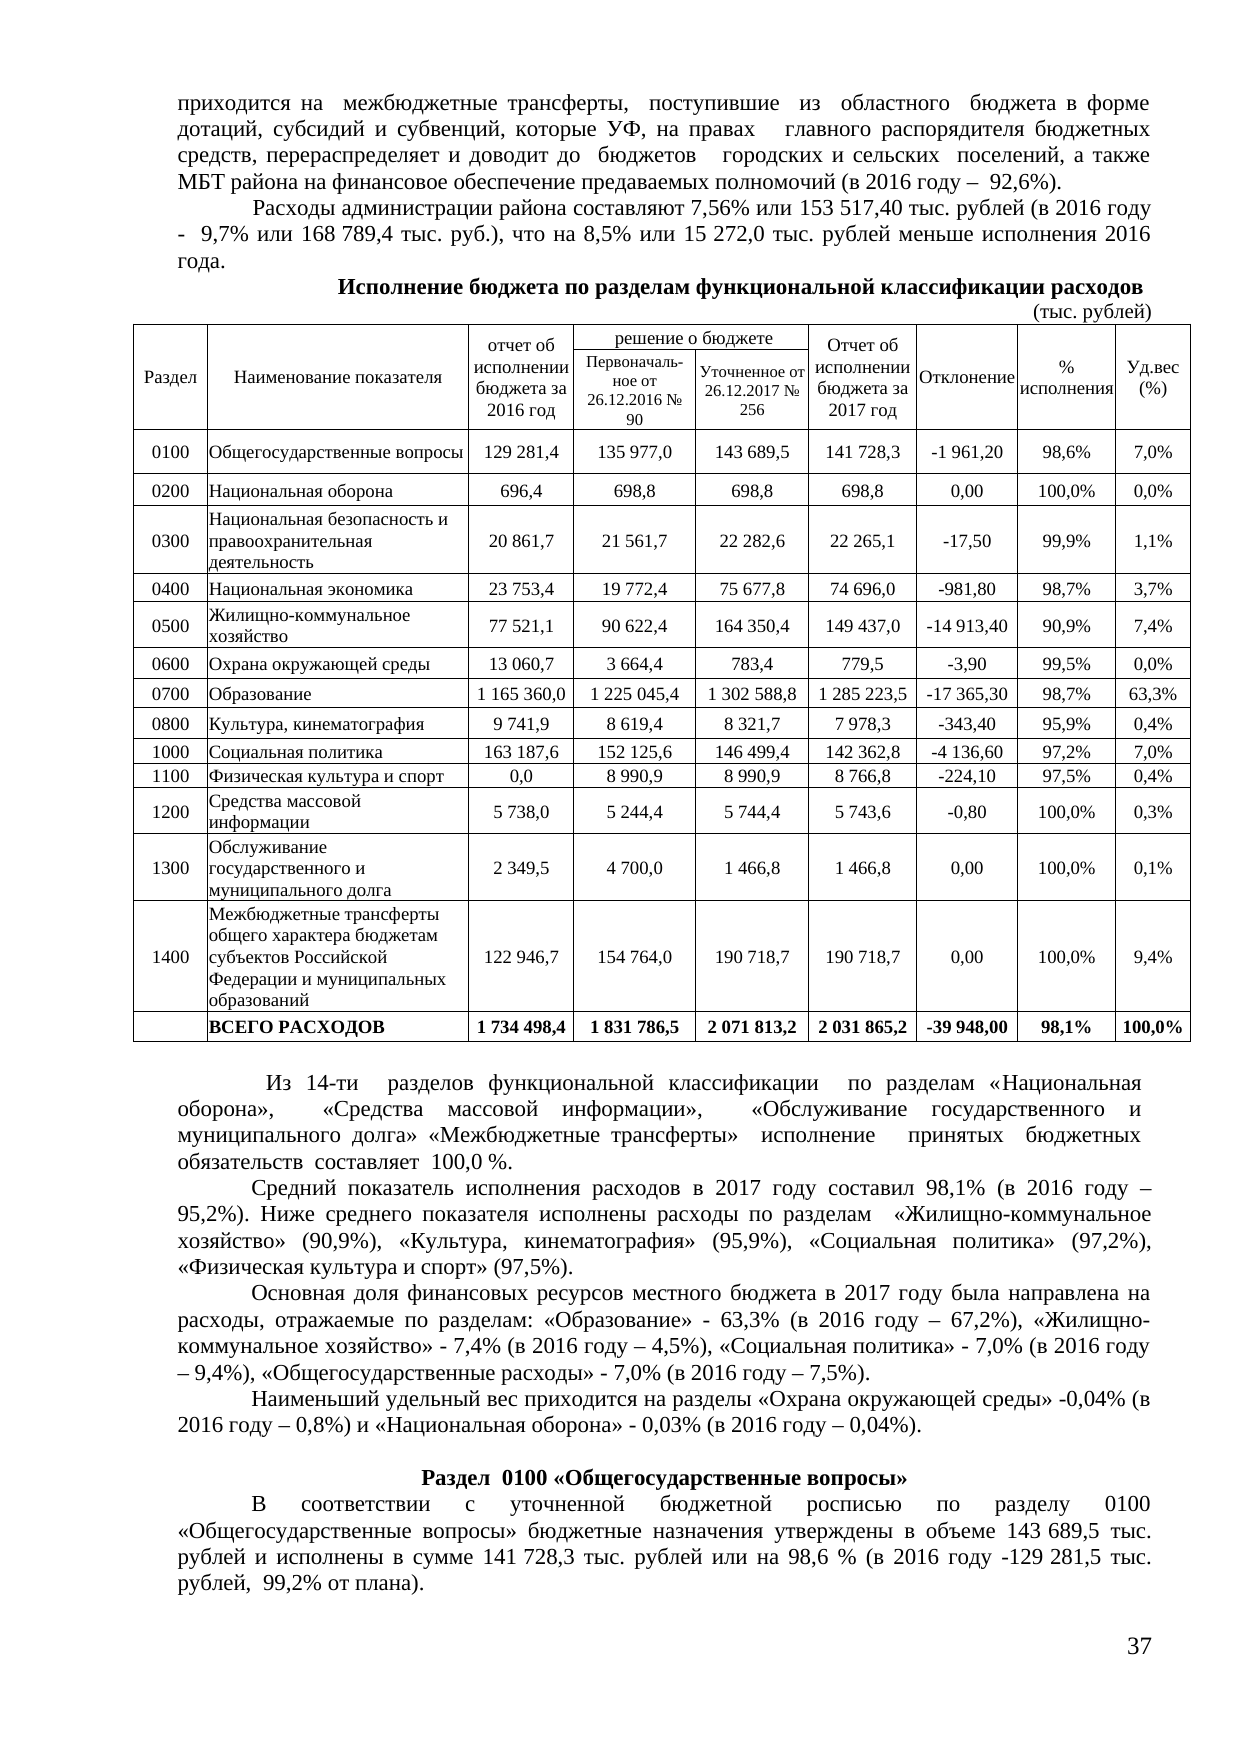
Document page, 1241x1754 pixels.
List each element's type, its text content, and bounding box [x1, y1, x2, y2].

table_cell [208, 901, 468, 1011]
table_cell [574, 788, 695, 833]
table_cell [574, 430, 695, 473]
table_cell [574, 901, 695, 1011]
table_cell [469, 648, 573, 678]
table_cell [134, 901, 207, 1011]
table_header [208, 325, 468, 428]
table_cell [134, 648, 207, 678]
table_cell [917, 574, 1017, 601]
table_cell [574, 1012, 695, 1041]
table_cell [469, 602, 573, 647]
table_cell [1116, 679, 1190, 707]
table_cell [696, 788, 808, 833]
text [177, 89, 1152, 194]
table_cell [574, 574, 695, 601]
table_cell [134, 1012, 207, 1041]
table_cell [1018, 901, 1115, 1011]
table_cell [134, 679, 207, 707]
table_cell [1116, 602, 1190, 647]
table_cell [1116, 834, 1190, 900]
text Средний показатель исполнения расходов в 2017 году составил 98,1% (в 2016 году – 95,2%). Ниже среднего показателя исполнены расходы по разделам «Жилищно-коммунальное хозяйство» (90,9%), «Культура, кинематография» (95,9%), «Социальная политика» (97,2%), «Физическая культура и спорт» (97,5%). [177, 1174, 1152, 1279]
text Раздел 0100 «Общегосударственные вопросы» [177, 1464, 1152, 1490]
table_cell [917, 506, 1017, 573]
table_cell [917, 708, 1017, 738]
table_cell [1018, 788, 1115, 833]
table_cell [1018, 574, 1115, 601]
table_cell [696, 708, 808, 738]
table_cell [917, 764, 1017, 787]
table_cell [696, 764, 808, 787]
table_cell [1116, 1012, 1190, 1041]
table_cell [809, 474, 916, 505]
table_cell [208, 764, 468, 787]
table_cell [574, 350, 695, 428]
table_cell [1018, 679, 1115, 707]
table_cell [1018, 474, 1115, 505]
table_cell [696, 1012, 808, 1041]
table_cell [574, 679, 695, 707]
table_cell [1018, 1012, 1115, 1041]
text Основная доля финансовых ресурсов местного бюджета в 2017 году была направлена на расходы, отражаемые по разделам: «Образование» - 63,3% (в 2016 году – 67,2%), «Жилищно-коммунальное хозяйство» - 7,4% (в 2016 году – 4,5%), «Социальная политика» - 7,0% (в 2016 году – 9,4%), «Общегосударственные расходы» - 7,0% (в 2016 году – 7,5%). [177, 1279, 1152, 1385]
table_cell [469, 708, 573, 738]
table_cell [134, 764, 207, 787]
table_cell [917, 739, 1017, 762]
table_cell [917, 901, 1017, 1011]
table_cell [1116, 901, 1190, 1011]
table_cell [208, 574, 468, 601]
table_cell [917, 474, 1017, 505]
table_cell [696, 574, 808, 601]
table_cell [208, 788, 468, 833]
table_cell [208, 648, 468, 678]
text Наименьший удельный вес приходится на разделы «Охрана окружающей среды» -0,04% (в 2016 году – 0,8%) и «Национальная оборона» - 0,03% (в 2016 году – 0,04%). [177, 1385, 1152, 1438]
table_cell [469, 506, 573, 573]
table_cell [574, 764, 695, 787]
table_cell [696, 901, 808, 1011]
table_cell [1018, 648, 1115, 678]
text Из 14-ти разделов функциональной классификации по разделам «Национальная оборона», «Средства массовой информации», «Обслуживание государственного и муниципального долга» «Межбюджетные трансферты» исполнение принятых бюджетных обязательств составляет 100,0 %. [177, 1069, 1142, 1174]
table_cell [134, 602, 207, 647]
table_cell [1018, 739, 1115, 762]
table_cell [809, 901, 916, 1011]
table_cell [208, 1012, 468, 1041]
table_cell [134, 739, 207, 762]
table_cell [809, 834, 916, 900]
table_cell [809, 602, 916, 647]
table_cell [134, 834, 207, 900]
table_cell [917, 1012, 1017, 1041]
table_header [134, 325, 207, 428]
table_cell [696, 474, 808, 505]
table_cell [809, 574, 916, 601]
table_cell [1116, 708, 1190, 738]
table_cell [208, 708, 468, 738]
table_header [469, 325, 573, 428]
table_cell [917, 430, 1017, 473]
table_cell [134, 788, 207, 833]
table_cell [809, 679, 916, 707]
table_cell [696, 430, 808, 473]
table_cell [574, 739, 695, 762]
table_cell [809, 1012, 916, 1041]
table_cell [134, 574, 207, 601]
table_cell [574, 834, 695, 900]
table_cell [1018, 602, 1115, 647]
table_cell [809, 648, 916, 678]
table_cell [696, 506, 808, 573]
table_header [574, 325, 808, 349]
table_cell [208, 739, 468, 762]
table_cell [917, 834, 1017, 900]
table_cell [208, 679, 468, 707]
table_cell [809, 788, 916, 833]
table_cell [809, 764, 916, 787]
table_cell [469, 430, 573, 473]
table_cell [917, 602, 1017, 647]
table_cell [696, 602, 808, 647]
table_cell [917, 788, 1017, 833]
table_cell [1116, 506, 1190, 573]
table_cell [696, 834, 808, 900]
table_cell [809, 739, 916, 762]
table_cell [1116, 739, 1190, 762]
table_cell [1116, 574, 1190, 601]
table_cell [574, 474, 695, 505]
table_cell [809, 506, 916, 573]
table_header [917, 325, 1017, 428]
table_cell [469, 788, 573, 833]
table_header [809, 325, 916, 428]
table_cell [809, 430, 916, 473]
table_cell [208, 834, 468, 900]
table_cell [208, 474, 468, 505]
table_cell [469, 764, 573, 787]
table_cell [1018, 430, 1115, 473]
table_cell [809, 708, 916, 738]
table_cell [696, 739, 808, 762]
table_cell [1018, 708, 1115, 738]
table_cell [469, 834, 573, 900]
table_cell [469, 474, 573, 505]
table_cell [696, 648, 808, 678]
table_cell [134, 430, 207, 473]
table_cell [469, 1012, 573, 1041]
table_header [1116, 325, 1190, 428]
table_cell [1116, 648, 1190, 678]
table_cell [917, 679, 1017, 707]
text Расходы администрации района составляют 7,56% или 153 517,40 тыс. рублей (в 2016 году - 9,7% или 168 789,4 тыс. руб.), что на 8,5% или 15 272,0 тыс. рублей меньше исполнения 2016 года. [177, 194, 1152, 273]
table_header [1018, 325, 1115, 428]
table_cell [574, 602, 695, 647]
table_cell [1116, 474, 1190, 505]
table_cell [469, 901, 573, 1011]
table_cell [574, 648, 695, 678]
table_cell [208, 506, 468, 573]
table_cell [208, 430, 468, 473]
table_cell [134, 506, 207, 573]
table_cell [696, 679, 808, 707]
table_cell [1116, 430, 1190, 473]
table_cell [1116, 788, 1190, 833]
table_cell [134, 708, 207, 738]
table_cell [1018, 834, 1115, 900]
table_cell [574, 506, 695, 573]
text В соответствии с уточненной бюджетной росписью по разделу 0100 «Общегосударственные вопросы» бюджетные назначения утверждены в объеме 143 689,5 тыс. рублей и исполнены в сумме 141 728,3 тыс. рублей или на 98,6 % (в 2016 году -129 281,5 тыс. рублей, 99,2% от плана). [177, 1490, 1152, 1596]
text Исполнение бюджета по разделам функциональной классификации расходов [177, 273, 1152, 299]
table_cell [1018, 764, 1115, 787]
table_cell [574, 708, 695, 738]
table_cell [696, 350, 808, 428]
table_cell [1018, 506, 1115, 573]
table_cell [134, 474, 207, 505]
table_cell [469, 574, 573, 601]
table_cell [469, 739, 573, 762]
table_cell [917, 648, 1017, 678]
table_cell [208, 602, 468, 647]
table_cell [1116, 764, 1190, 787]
text (тыс. рублей) [177, 299, 1152, 323]
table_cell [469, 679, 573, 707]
